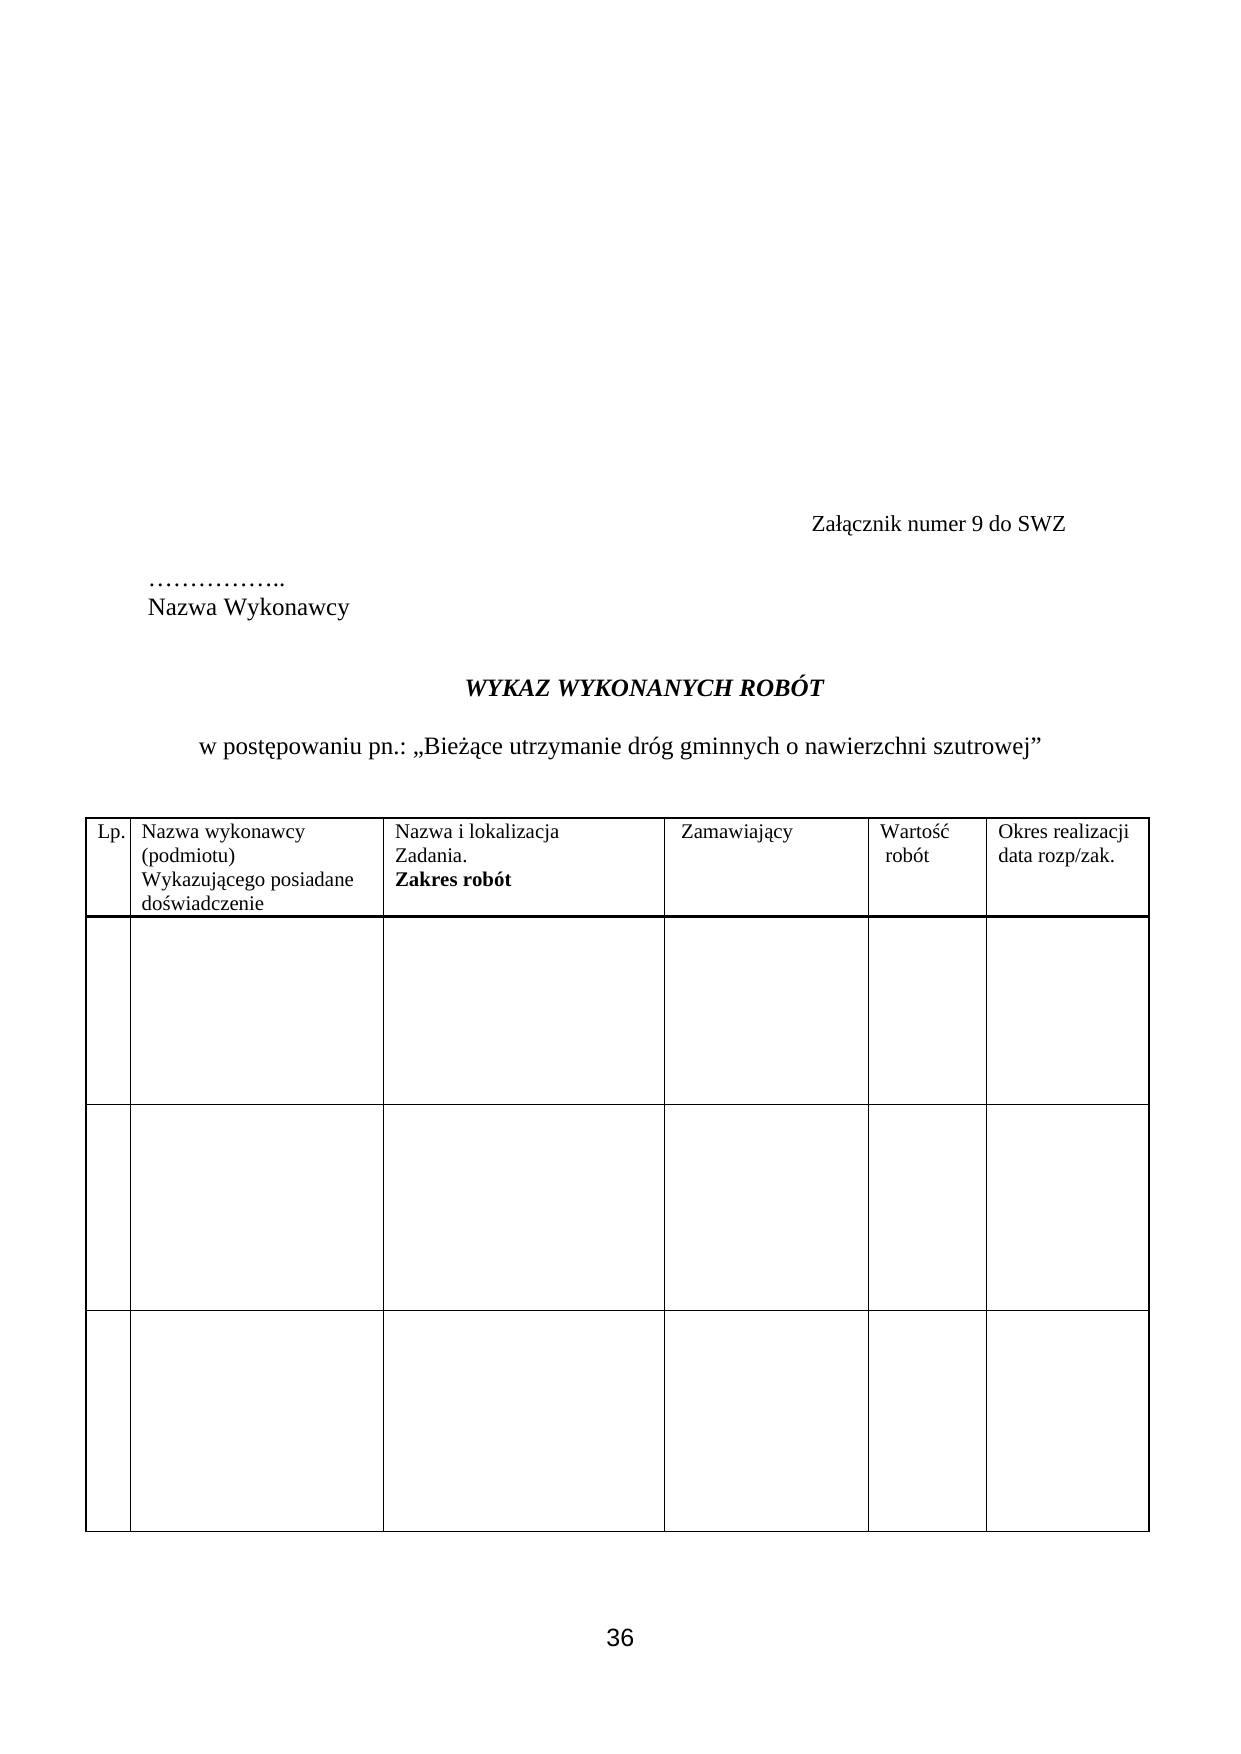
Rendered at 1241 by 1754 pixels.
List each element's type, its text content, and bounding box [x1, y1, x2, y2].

table_cell [665, 1311, 868, 1531]
table_cell [384, 918, 664, 1104]
text …………….. [148, 563, 1093, 592]
table_cell [131, 918, 383, 1104]
table_header Lp. [87, 819, 130, 915]
text w postępowaniu pn.: „Bieżące utrzymanie dróg gminnych o nawierzchni szutrowej” [148, 731, 1093, 759]
table_header Nazwa wykonawcy (podmiotu) Wykazującego posiadane doświadczenie [131, 819, 383, 915]
table_cell [87, 1311, 130, 1531]
table_cell [987, 1311, 1148, 1531]
table_cell [384, 1311, 664, 1531]
table_cell [987, 918, 1148, 1104]
text Załącznik numer 9 do SWZ [738, 510, 1093, 537]
table_cell [869, 1311, 986, 1531]
table_header Nazwa i lokalizacja Zadania. Zakres robót [384, 819, 664, 915]
table_cell [131, 1311, 383, 1531]
table_cell [665, 918, 868, 1104]
table_cell [987, 1105, 1148, 1310]
table_cell [869, 918, 986, 1104]
table_cell [665, 1105, 868, 1310]
text Nazwa Wykonawcy [148, 592, 1093, 621]
table_cell [87, 918, 130, 1104]
text WYKAZ WYKONANYCH ROBÓT [148, 673, 1143, 702]
table_cell [869, 1105, 986, 1310]
table_header Okres realizacji data rozp/zak. [987, 819, 1148, 915]
table_cell [384, 1105, 664, 1310]
table_header Zamawiający [665, 819, 868, 915]
table_header Wartość robót [869, 819, 986, 915]
table_cell [87, 1105, 130, 1310]
table_cell [131, 1105, 383, 1310]
